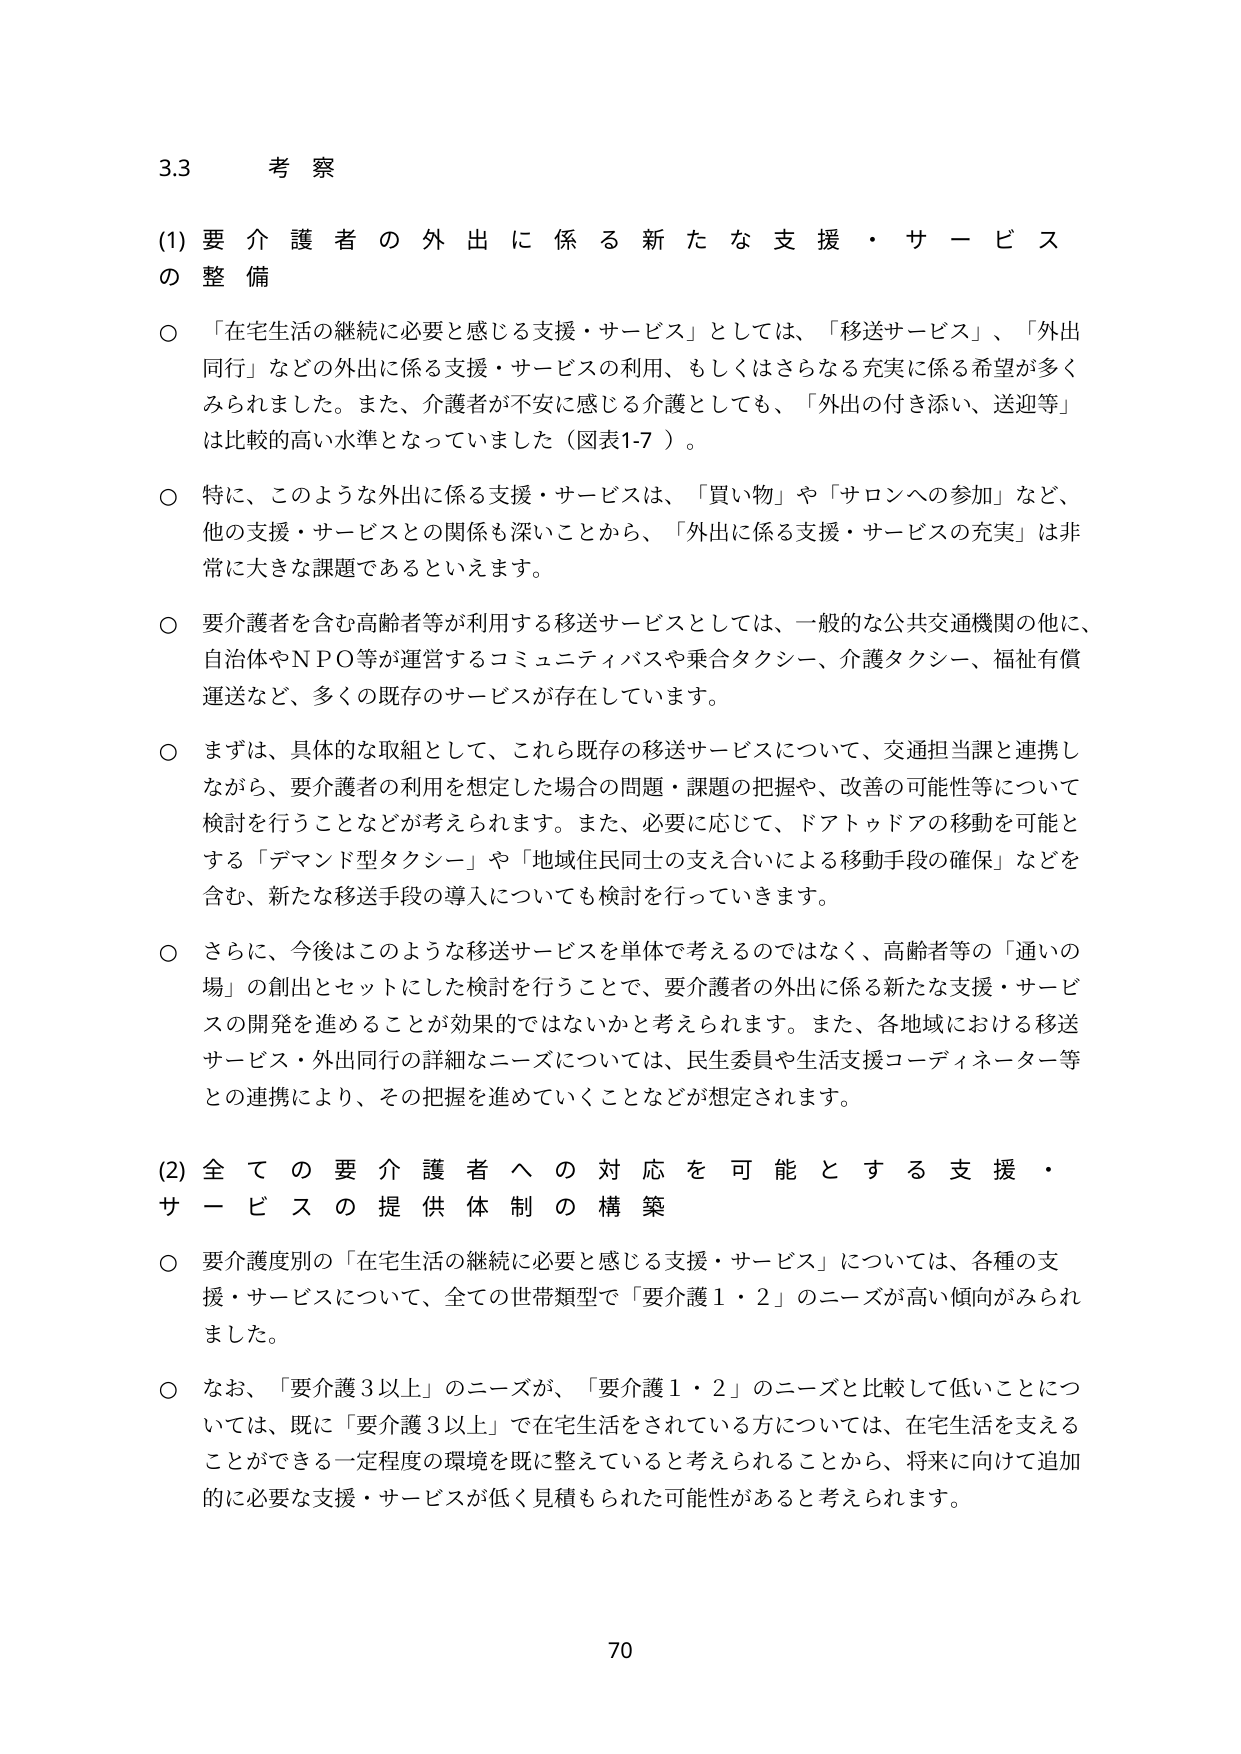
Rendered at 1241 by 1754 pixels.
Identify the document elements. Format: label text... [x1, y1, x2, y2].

subtitle 考察 [158, 148, 1082, 184]
list 要介護者を含む高齢者等が利用する移送サービスとしては、一般的な公共交通機関の他に、自治体やＮＰＯ等が運営するコミュニティバスや乗合タクシー、介護タクシー、福祉有償運送など、多くの既存のサービスが存在しています。 [158, 603, 1082, 713]
list 特に、このような外出に係る支援・サービスは、「買い物」や「サロンへの参加」など、他の支援・サービスとの関係も深いことから、「外出に係る支援・サービスの充実」は非常に大きな課題であるといえます。 [158, 476, 1082, 585]
subtitle 要介護者の外出に係る新たな支援・サービスの整備 [158, 221, 1082, 294]
subtitle 全ての要介護者への対応を可能とする支援・サービスの提供体制の構築 [158, 1150, 1082, 1223]
list 要介護度別の「在宅生活の継続に必要と感じる支援・サービス」については、各種の支援・サービスについて、全ての世帯類型で「要介護１・２」のニーズが高い傾向がみられました。 [158, 1242, 1082, 1351]
list さらに、今後はこのような移送サービスを単体で考えるのではなく、高齢者等の「通いの場」の創出とセットにした検討を行うことで、要介護者の外出に係る新たな支援・サービスの開発を進めることが効果的ではないかと考えられます。また、各地域における移送サービス・外出同行の詳細なニーズについては、民生委員や生活支援コーディネーター等との連携により、その把握を進めていくことなどが想定されます。 [158, 932, 1082, 1114]
list なお、「要介護３以上」のニーズが、「要介護１・２」のニーズと比較して低いことについては、既に「要介護３以上」で在宅生活をされている方については、在宅生活を支えることができる一定程度の環境を既に整えていると考えられることから、将来に向けて追加的に必要な支援・サービスが低く見積もられた可能性があると考えられます。 [158, 1369, 1082, 1515]
list まずは、具体的な取組として、これら既存の移送サービスについて、交通担当課と連携しながら、要介護者の利用を想定した場合の問題・課題の把握や、改善の可能性等について検討を行うことなどが考えられます。また、必要に応じて、ドアトゥドアの移動を可能とする「デマンド型タクシー」や「地域住民同士の支え合いによる移動手段の確保」などを含む、新たな移送手段の導入についても検討を行っていきます。 [158, 731, 1082, 913]
